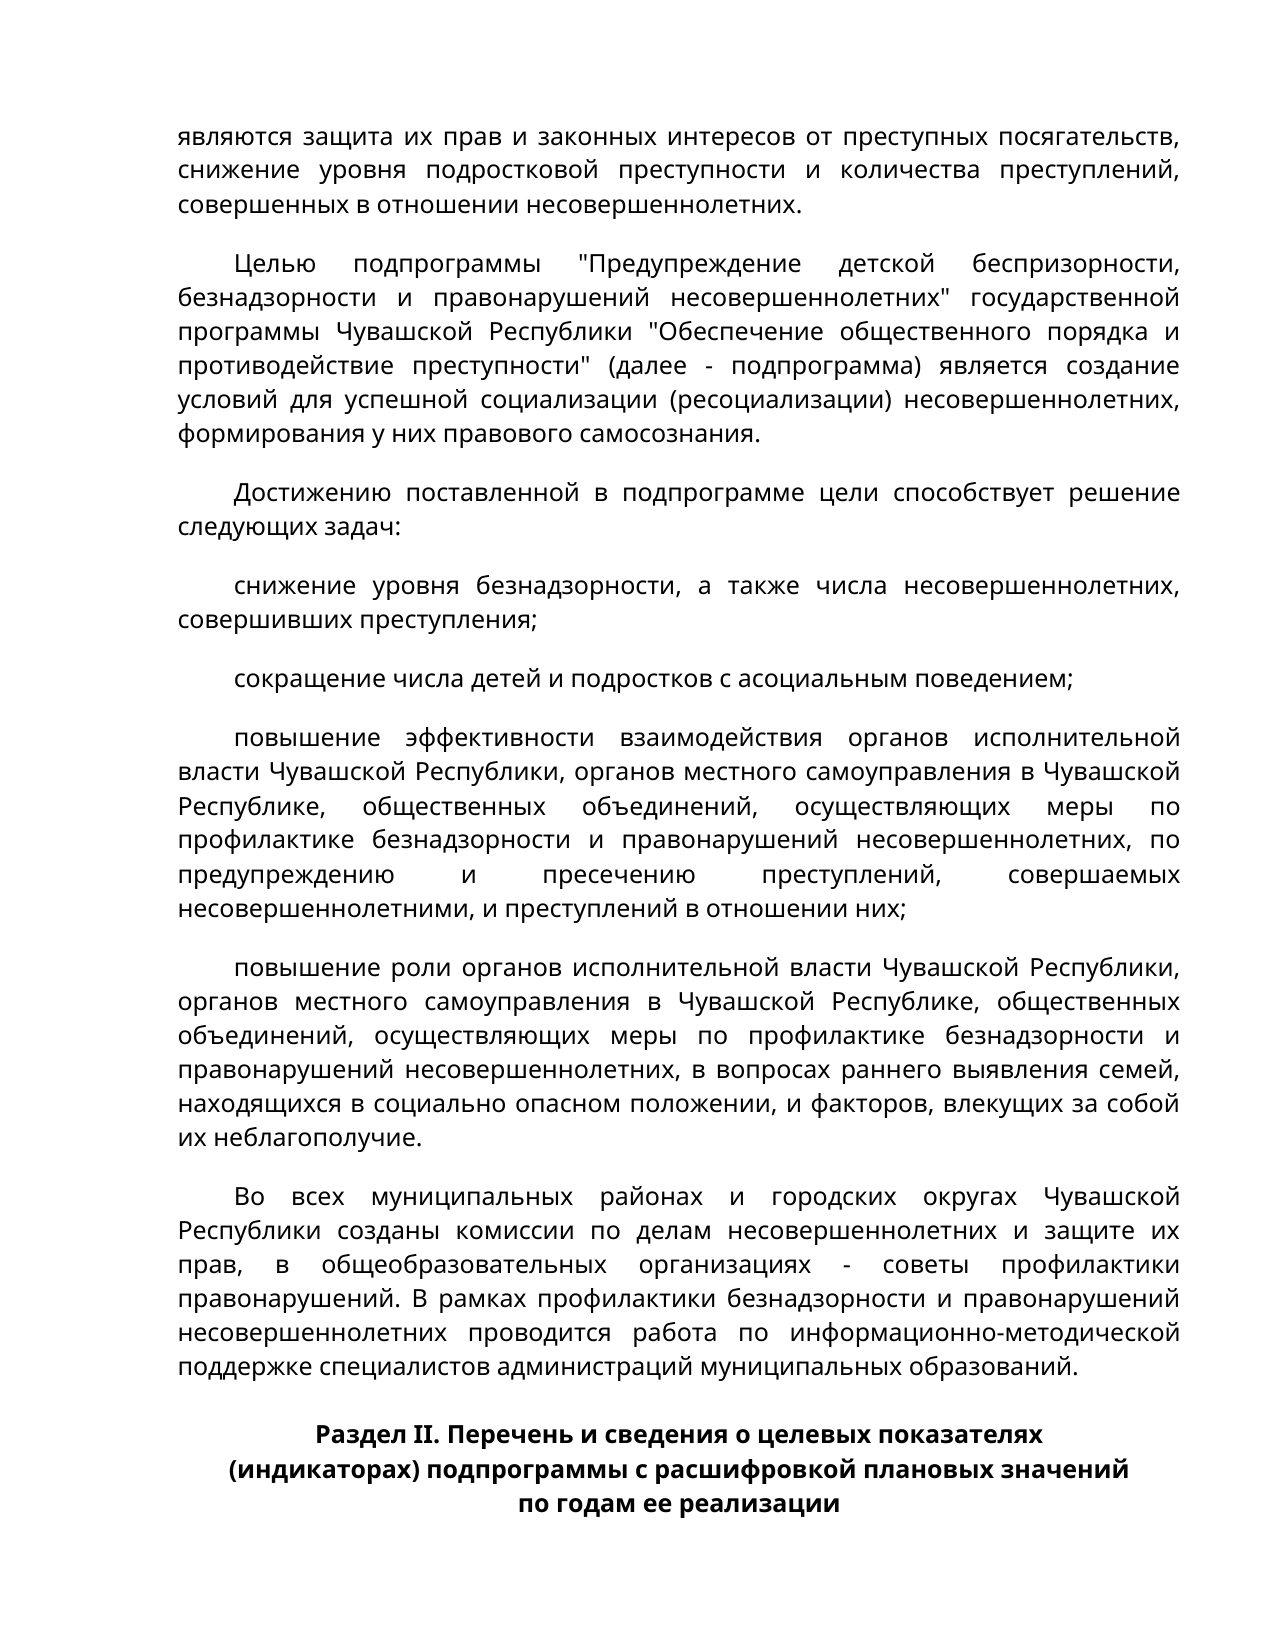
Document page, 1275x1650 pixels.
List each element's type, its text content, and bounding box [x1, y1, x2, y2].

text Во всех муниципальных районах и городских округах Чувашской Республики созданы комиссии по делам несовершеннолетних и защите их прав, в общеобразовательных организациях - советы профилактики правонарушений. В рамках профилактики безнадзорности и правонарушений несовершеннолетних проводится работа по информационно-методической поддержке специалистов администраций муниципальных образований. [177, 1179, 1181, 1383]
title по годам ее реализации [177, 1485, 1181, 1519]
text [177, 118, 1181, 220]
text Целью подпрограммы "Предупреждение детской беспризорности, безнадзорности и правонарушений несовершеннолетних" государственной программы Чувашской Республики "Обеспечение общественного порядка и противодействие преступности" (далее - подпрограмма) является создание условий для успешной социализации (ресоциализации) несовершеннолетних, формирования у них правового самосознания. [177, 245, 1181, 450]
text Достижению поставленной в подпрограмме цели способствует решение следующих задач: [177, 475, 1181, 543]
title Раздел II. Перечень и сведения о целевых показателях [177, 1417, 1181, 1451]
text снижение уровня безнадзорности, а также числа несовершеннолетних, совершивших преступления; [177, 568, 1181, 636]
text повышение роли органов исполнительной власти Чувашской Республики, органов местного самоуправления в Чувашской Республике, общественных объединений, осуществляющих меры по профилактике безнадзорности и правонарушений несовершеннолетних, в вопросах раннего выявления семей, находящихся в социально опасном положении, и факторов, влекущих за собой их неблагополучие. [177, 949, 1181, 1154]
text сокращение числа детей и подростков с асоциальным поведением; [177, 661, 1181, 695]
title (индикаторах) подпрограммы с расшифровкой плановых значений [177, 1451, 1181, 1485]
text повышение эффективности взаимодействия органов исполнительной власти Чувашской Республики, органов местного самоуправления в Чувашской Республике, общественных объединений, осуществляющих меры по профилактике безнадзорности и правонарушений несовершеннолетних, по предупреждению и пресечению преступлений, совершаемых несовершеннолетними, и преступлений в отношении них; [177, 720, 1181, 924]
